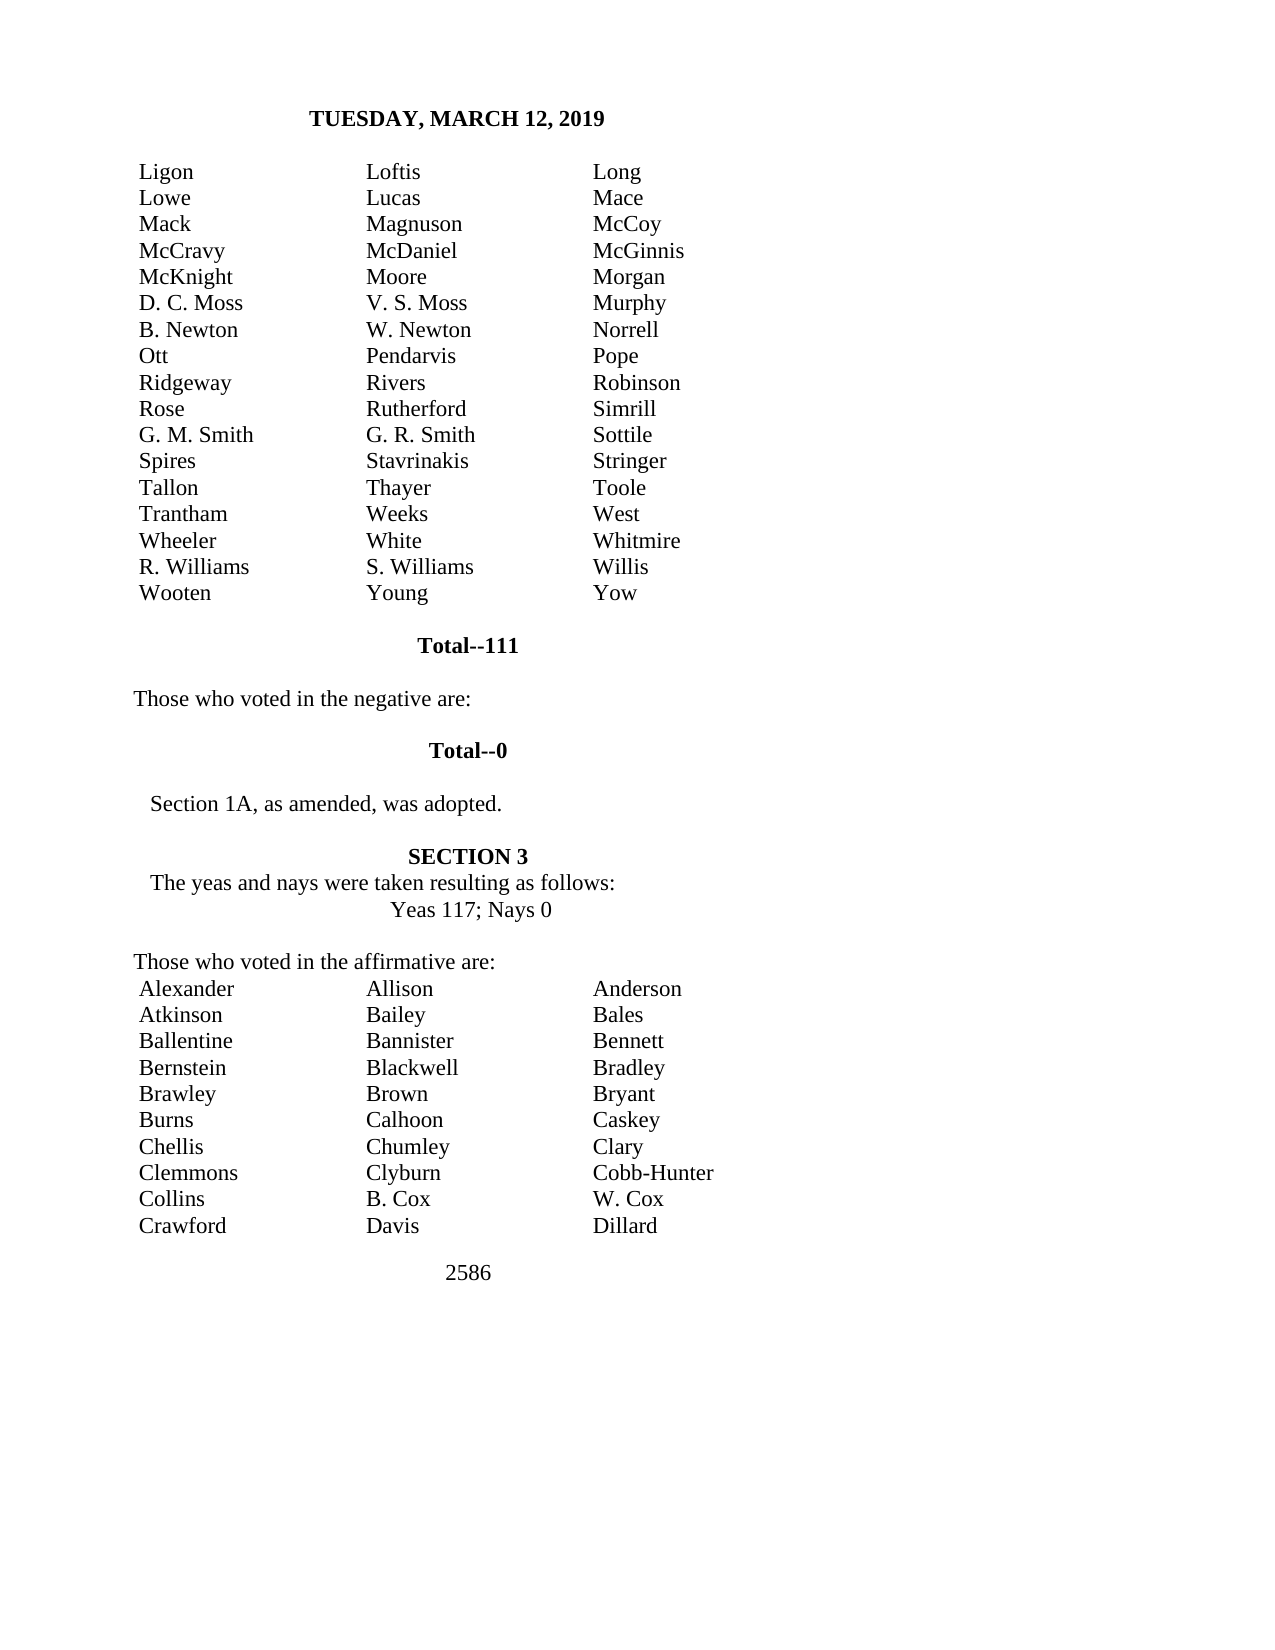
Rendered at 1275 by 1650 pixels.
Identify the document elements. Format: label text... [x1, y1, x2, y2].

text Those who voted in the negative are: [127, 685, 786, 711]
text Those who voted in the affirmative are: [127, 948, 786, 975]
text SECTION 3 [127, 843, 786, 869]
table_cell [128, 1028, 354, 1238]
text The yeas and nays were taken resulting as follows: [127, 869, 786, 896]
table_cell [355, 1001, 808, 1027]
text Section 1A, as amended, was adopted. [127, 790, 786, 817]
text Total--111 [127, 632, 786, 658]
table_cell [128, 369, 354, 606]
text Total--0 [127, 737, 786, 764]
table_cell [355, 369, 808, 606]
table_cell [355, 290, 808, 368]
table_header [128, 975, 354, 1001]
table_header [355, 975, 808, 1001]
text Yeas 117; Nays 0 [127, 896, 786, 922]
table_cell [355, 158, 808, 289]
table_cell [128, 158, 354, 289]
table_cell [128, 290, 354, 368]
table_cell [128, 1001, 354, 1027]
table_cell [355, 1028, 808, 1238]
